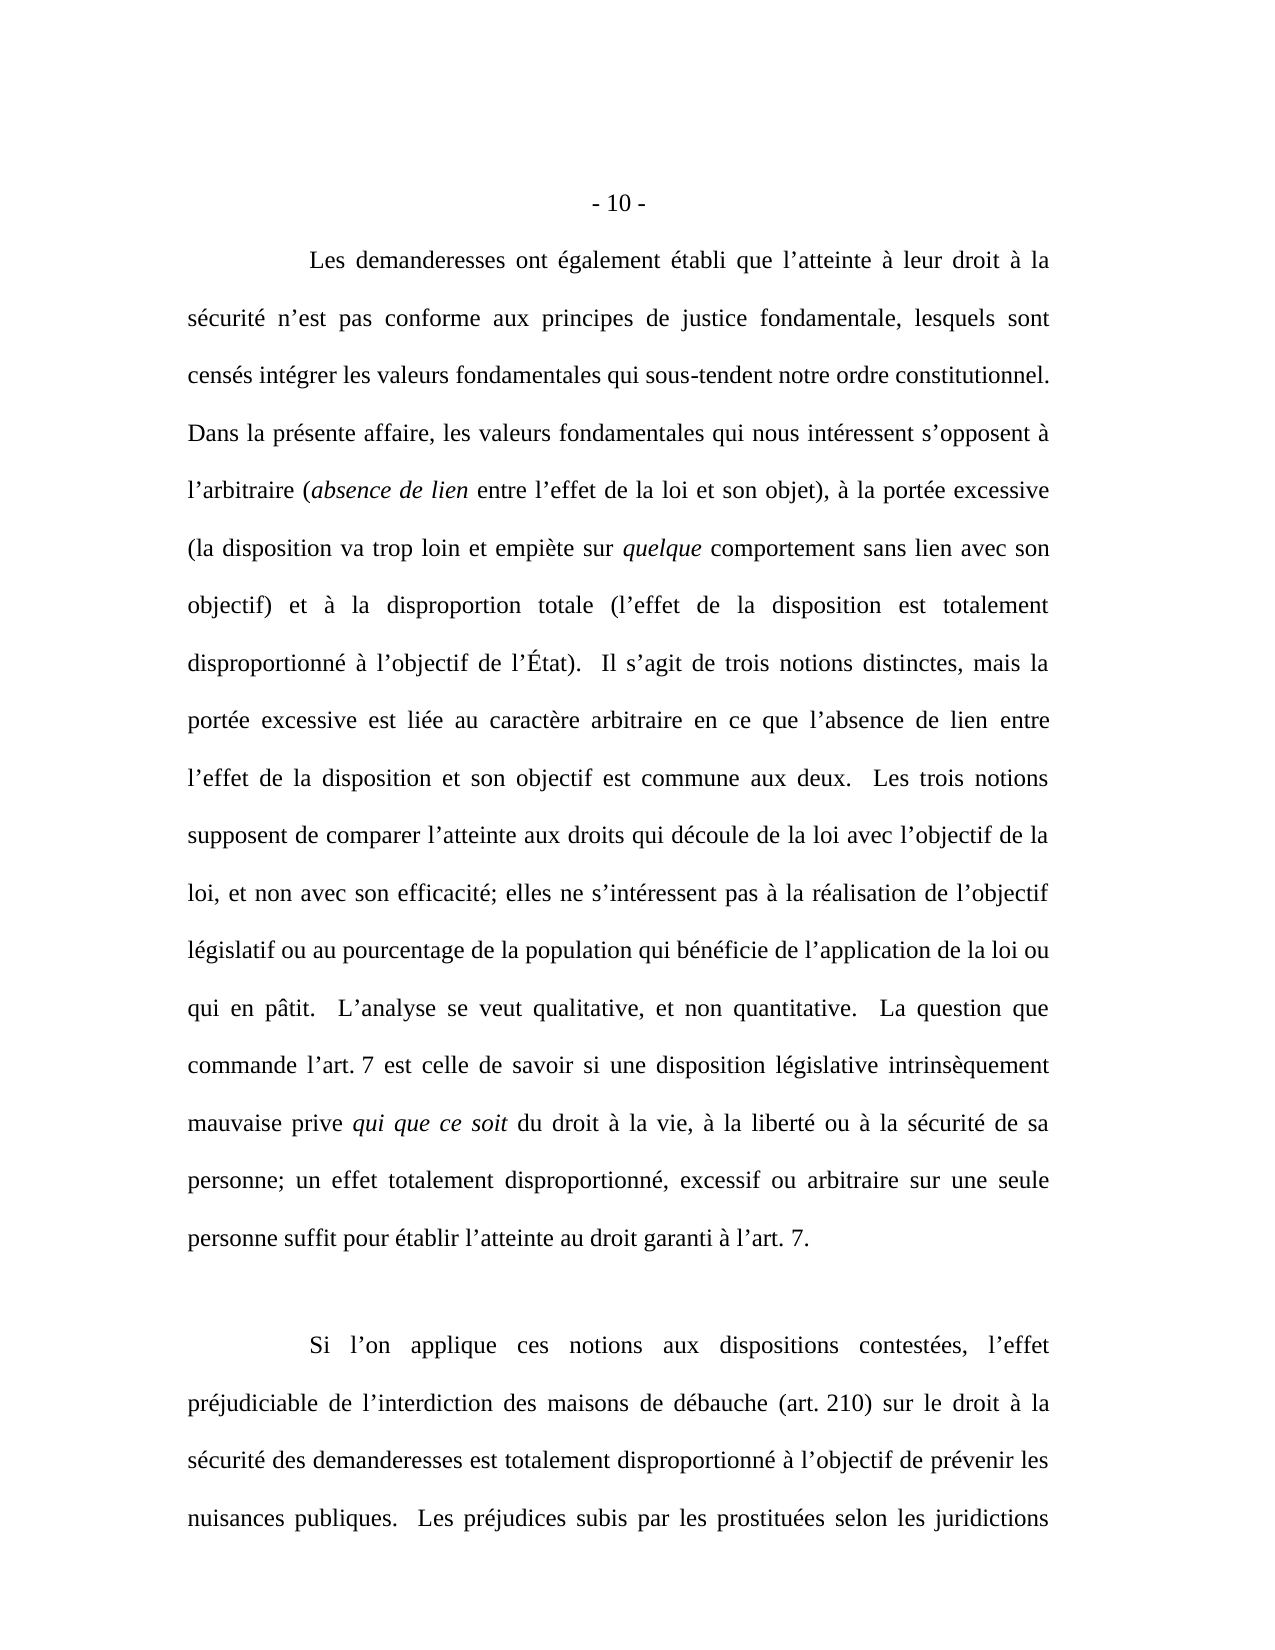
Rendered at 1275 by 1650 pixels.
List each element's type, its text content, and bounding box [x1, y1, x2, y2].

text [187, 1330, 1050, 1531]
text Les demanderesses ont également établi que l’atteinte à leur droit à la sécurité n’est pas conforme aux principes de justice fondamentale, lesquels sont censés intégrer les valeurs fondamentales qui sous-tendent notre ordre constitutionnel. Dans la présente affaire, les valeurs fondamentales qui nous intéressent s’opposent à l’arbitraire (absence de lien entre l’effet de la loi et son objet), à la portée excessive (la disposition va trop loin et empiète sur quelque comportement sans lien avec son objectif) et à la disproportion totale (l’effet de la disposition est totalement disproportionné à l’objectif de l’État). Il s’agit de trois notions distinctes, mais la portée excessive est liée au caractère arbitraire en ce que l’absence de lien entre l’effet de la disposition et son objectif est commune aux deux. Les trois notions supposent de comparer l’atteinte aux droits qui découle de la loi avec l’objectif de la loi, et non avec son efficacité; elles ne s’intéressent pas à la réalisation de l’objectif législatif ou au pourcentage de la population qui bénéficie de l’application de la loi ou qui en pâtit. L’analyse se veut qualitative, et non quantitative. La question que commande l’art. 7 est celle de savoir si une disposition législative intrinsèquement mauvaise prive qui que ce soit du droit à la vie, à la liberté ou à la sécurité de sa personne; un effet totalement disproportionné, excessif ou arbitraire sur une seule personne suffit pour établir l’atteinte au droit garanti à l’art. 7. [187, 245, 1050, 1251]
